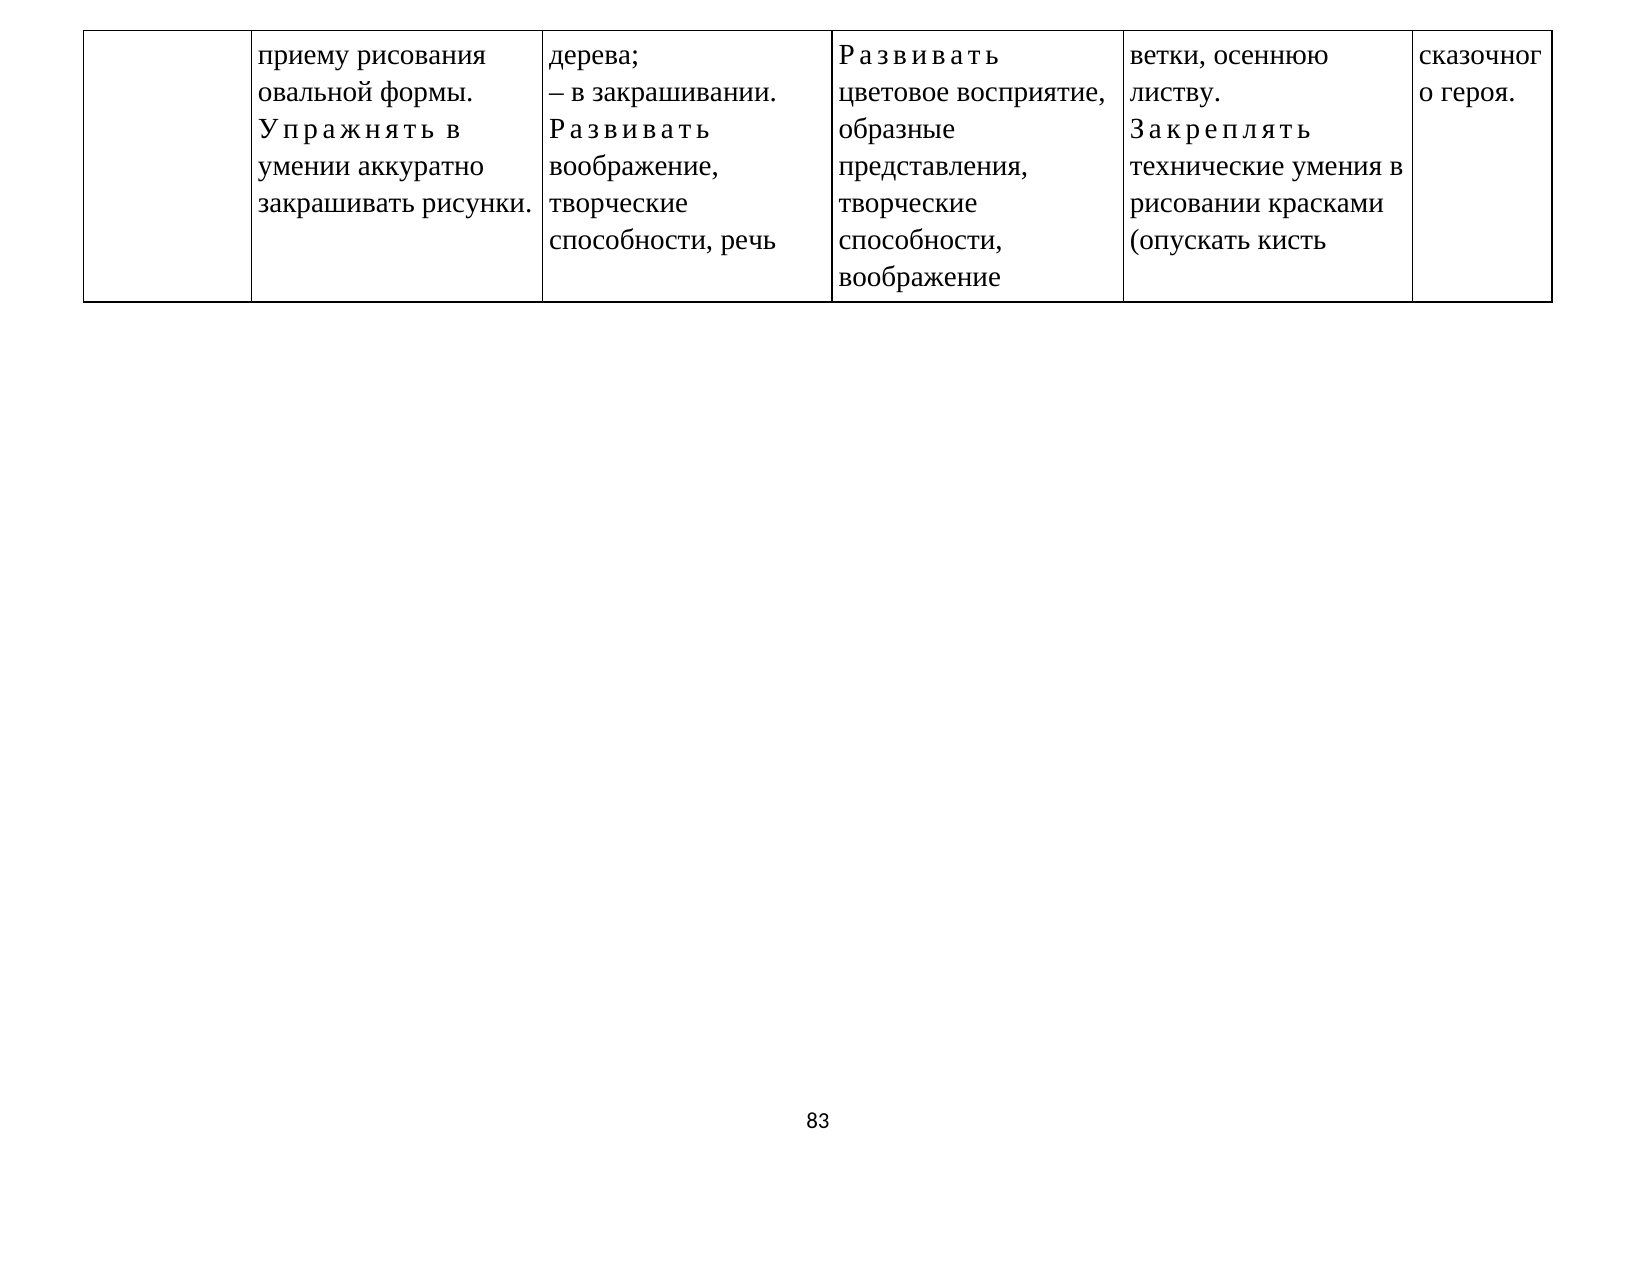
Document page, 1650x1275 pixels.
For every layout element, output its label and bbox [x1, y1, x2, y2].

table_cell [252, 31, 542, 301]
table_cell [833, 31, 1123, 301]
table_cell [543, 31, 831, 301]
table_cell [1124, 31, 1412, 301]
